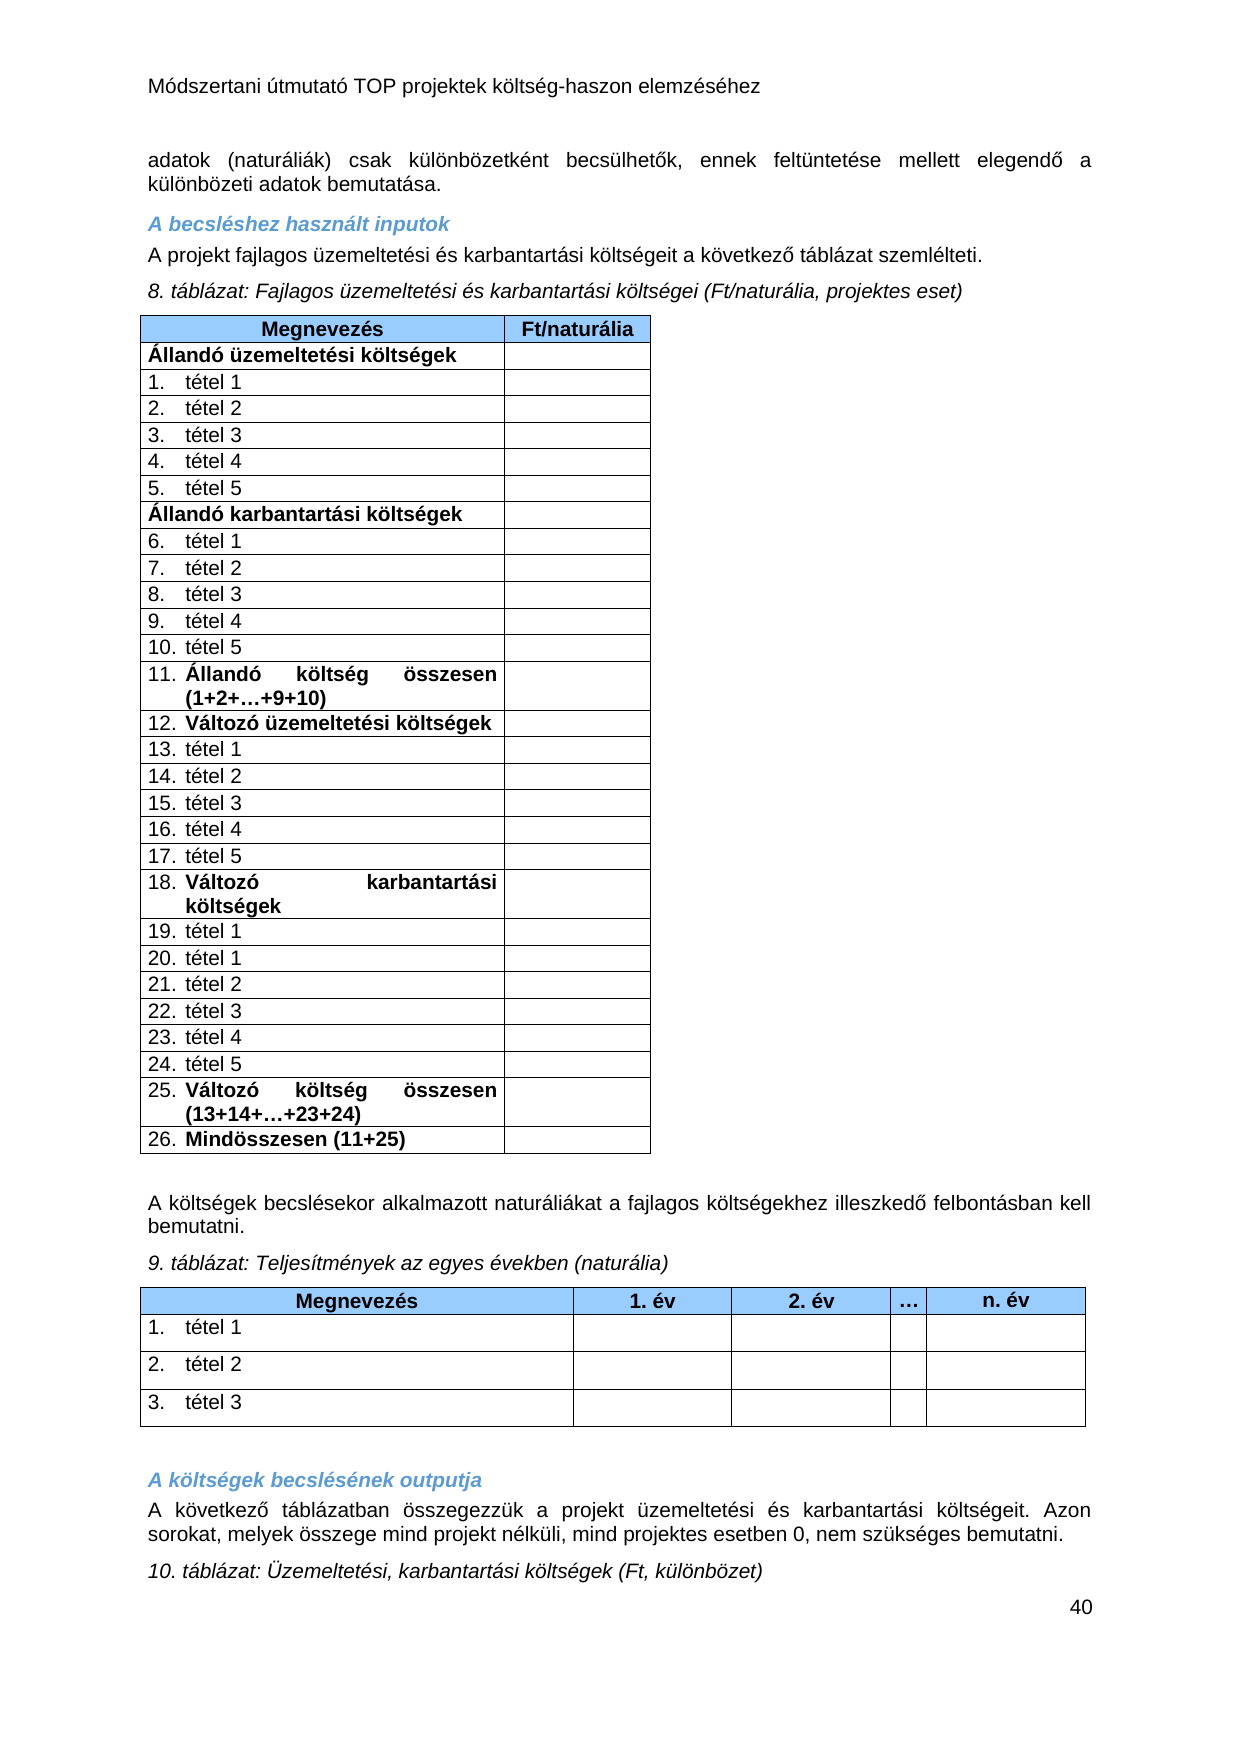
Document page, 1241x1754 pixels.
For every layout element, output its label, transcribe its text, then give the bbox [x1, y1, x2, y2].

table_cell Változó költség összesen (13+14+…+23+24) [141, 1078, 504, 1126]
table_cell [505, 449, 650, 475]
table_cell [732, 1315, 890, 1351]
table_cell [574, 1352, 731, 1389]
table_cell tétel 4 [141, 817, 504, 842]
table_cell tétel 2 [141, 1352, 573, 1389]
table_cell [505, 870, 650, 918]
subtitle A költségek becslésének outputja [148, 1464, 1093, 1492]
table_cell [505, 817, 650, 842]
table_header 1. év [574, 1288, 731, 1314]
table_cell tétel 2 [141, 972, 504, 998]
table_header … [891, 1288, 926, 1314]
table_cell [505, 946, 650, 971]
table_cell [505, 790, 650, 816]
table_cell Állandó költség összesen (1+2+…+9+10) [141, 662, 504, 709]
table_cell [505, 582, 650, 607]
table_cell [927, 1390, 1085, 1426]
table_cell tétel 5 [141, 1052, 504, 1077]
table_cell [574, 1390, 731, 1426]
table_header Megnevezés [141, 316, 504, 342]
table_cell Mindösszesen (11+25) [141, 1127, 504, 1153]
table_cell tétel 1 [141, 370, 504, 395]
table_cell [505, 1078, 650, 1126]
table_cell [505, 1052, 650, 1077]
table_cell [927, 1315, 1085, 1351]
table_cell [505, 609, 650, 634]
text 9. táblázat: Teljesítmények az egyes években (naturália) [148, 1251, 1093, 1275]
table_cell [505, 1025, 650, 1051]
table_cell [505, 476, 650, 501]
table_cell [505, 370, 650, 395]
table_cell tétel 4 [141, 1025, 504, 1051]
table_cell tétel 1 [141, 919, 504, 944]
table_cell Változó karbantartási költségek [141, 870, 504, 918]
table_cell [505, 662, 650, 709]
table_cell tétel 3 [141, 582, 504, 607]
table_cell tétel 3 [141, 423, 504, 448]
table_header Megnevezés [141, 1288, 573, 1314]
table_cell [505, 635, 650, 661]
table_cell [505, 844, 650, 869]
table_cell tétel 2 [141, 764, 504, 789]
table_cell [891, 1315, 926, 1351]
table_cell [505, 343, 650, 368]
table_cell tétel 3 [141, 999, 504, 1024]
text A következő táblázatban összegezzük a projekt üzemeltetési és karbantartási költségeit. Azon sorokat, melyek összege mind projekt nélküli, mind projektes esetben 0, nem szükséges bemutatni. [148, 1498, 1093, 1546]
text 8. táblázat: Fajlagos üzemeltetési és karbantartási költségei (Ft/naturália, projektes eset) [148, 279, 1093, 303]
table_cell tétel 4 [141, 449, 504, 475]
table_cell tétel 1 [141, 946, 504, 971]
table_cell tétel 3 [141, 1390, 573, 1426]
table_cell tétel 1 [141, 737, 504, 763]
table_cell tétel 4 [141, 609, 504, 634]
table_cell [505, 919, 650, 944]
table_cell Állandó üzemeltetési költségek [141, 343, 504, 368]
table_cell [732, 1390, 890, 1426]
text A költségek becslésekor alkalmazott naturáliákat a fajlagos költségekhez illeszkedő felbontásban kell bemutatni. [148, 1190, 1093, 1238]
table_cell [891, 1352, 926, 1389]
table_cell [505, 529, 650, 554]
subtitle A becsléshez használt inputok [148, 208, 1093, 236]
table_cell [505, 972, 650, 998]
table_cell [505, 502, 650, 528]
table_cell [574, 1315, 731, 1351]
table_cell tétel 5 [141, 844, 504, 869]
table_cell tétel 2 [141, 396, 504, 422]
table_cell [505, 396, 650, 422]
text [148, 148, 1093, 196]
table_cell tétel 3 [141, 790, 504, 816]
table_cell [505, 999, 650, 1024]
table_cell [505, 764, 650, 789]
table_cell [505, 1127, 650, 1153]
table_cell [505, 423, 650, 448]
table_cell Változó üzemeltetési költségek [141, 711, 504, 736]
table_cell [927, 1352, 1085, 1389]
table_cell [891, 1390, 926, 1426]
table_header n. év [927, 1288, 1085, 1314]
table_cell [505, 711, 650, 736]
table_cell tétel 5 [141, 635, 504, 661]
table_cell [505, 737, 650, 763]
table_cell [505, 555, 650, 581]
table_cell Állandó karbantartási költségek [141, 502, 504, 528]
table_cell tétel 1 [141, 1315, 573, 1351]
text A projekt fajlagos üzemeltetési és karbantartási költségeit a következő táblázat szemlélteti. [148, 242, 1093, 266]
table_cell [732, 1352, 890, 1389]
table_cell tétel 1 [141, 529, 504, 554]
table_header 2. év [732, 1288, 890, 1314]
table_header Ft/naturália [505, 316, 650, 342]
table_cell tétel 5 [141, 476, 504, 501]
table_cell tétel 2 [141, 555, 504, 581]
text 10. táblázat: Üzemeltetési, karbantartási költségek (Ft, különbözet) [148, 1558, 1093, 1582]
